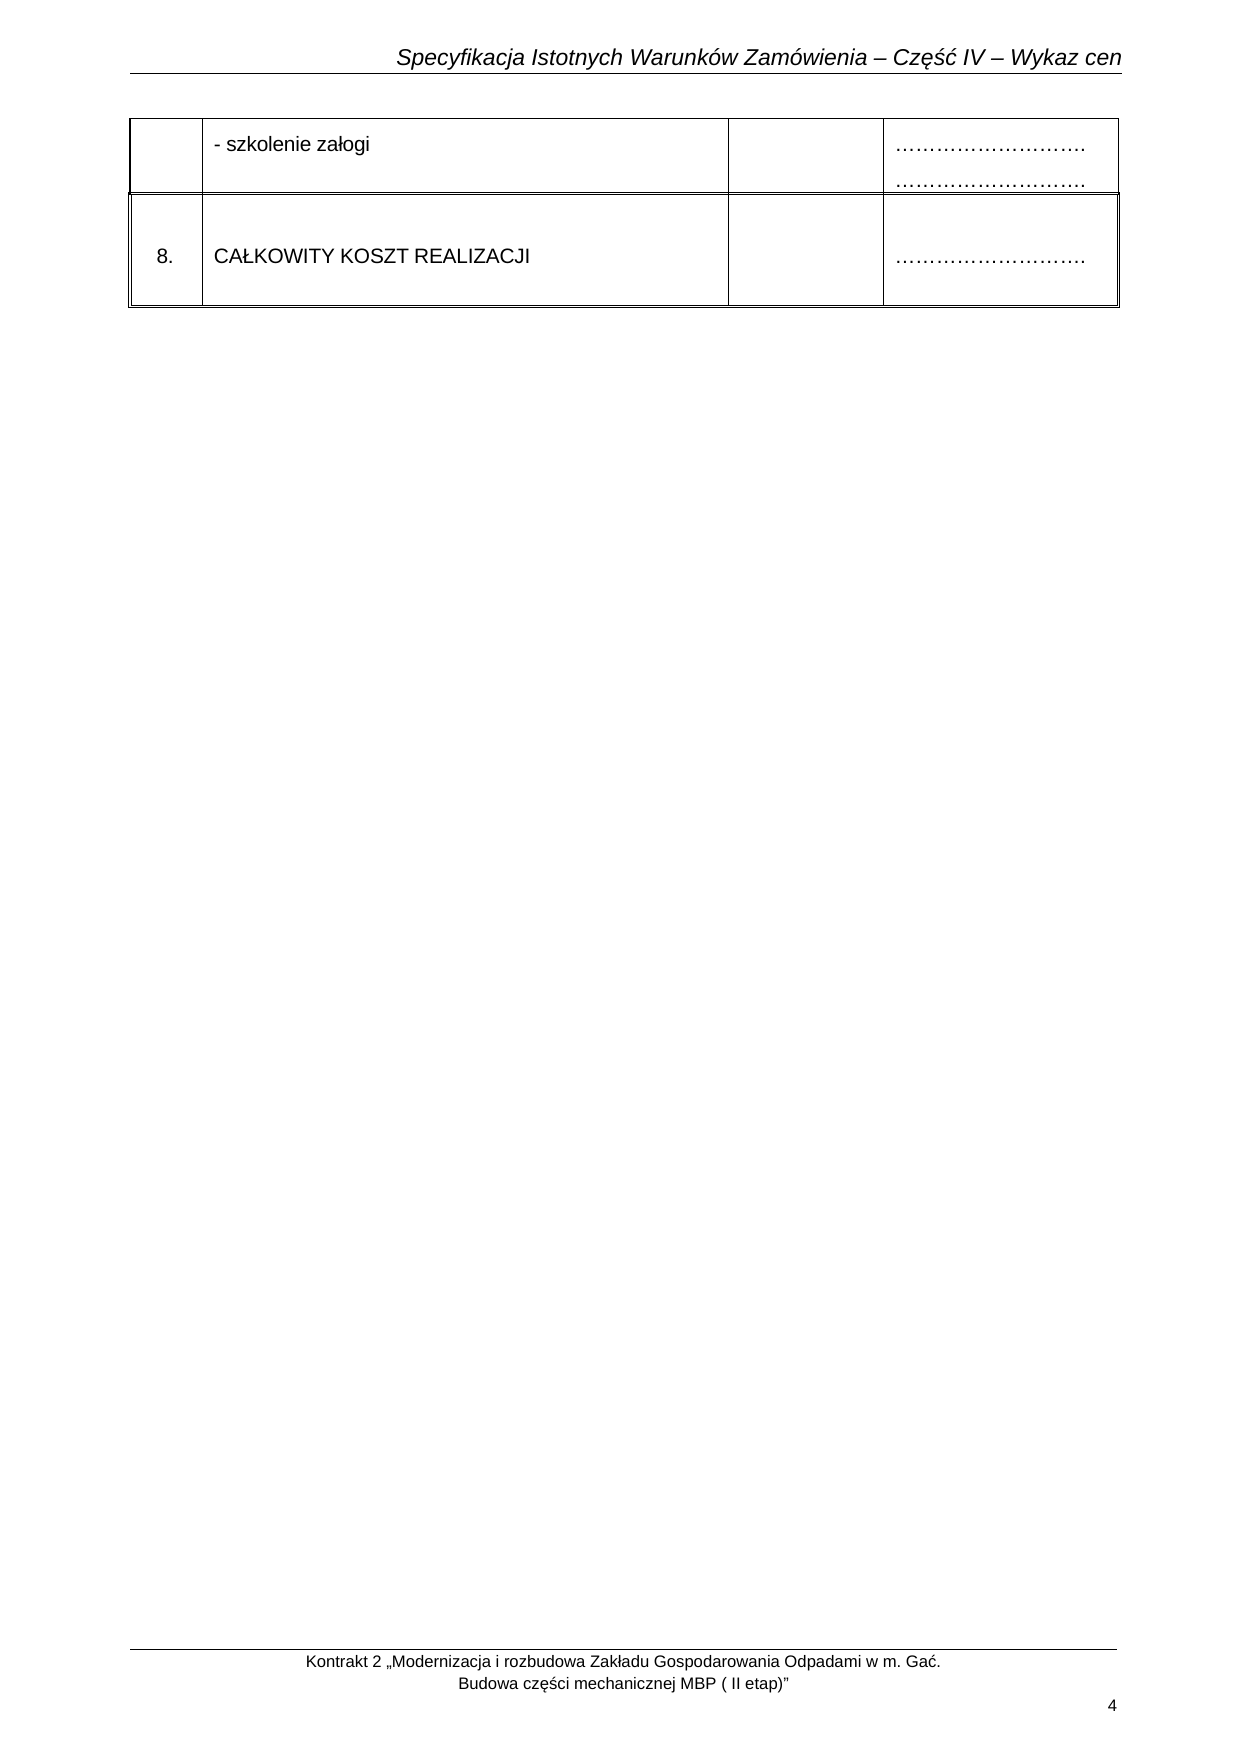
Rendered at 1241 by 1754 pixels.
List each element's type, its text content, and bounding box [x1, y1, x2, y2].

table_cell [203, 119, 728, 192]
table_cell 7. [131, 119, 202, 192]
table_cell ………………………. [884, 195, 1117, 304]
table_cell [729, 195, 883, 304]
table_cell CAŁKOWITY KOSZT REALIZACJI [203, 195, 728, 304]
table_cell 8. [132, 195, 202, 304]
table_cell [729, 119, 883, 192]
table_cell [884, 119, 1118, 192]
